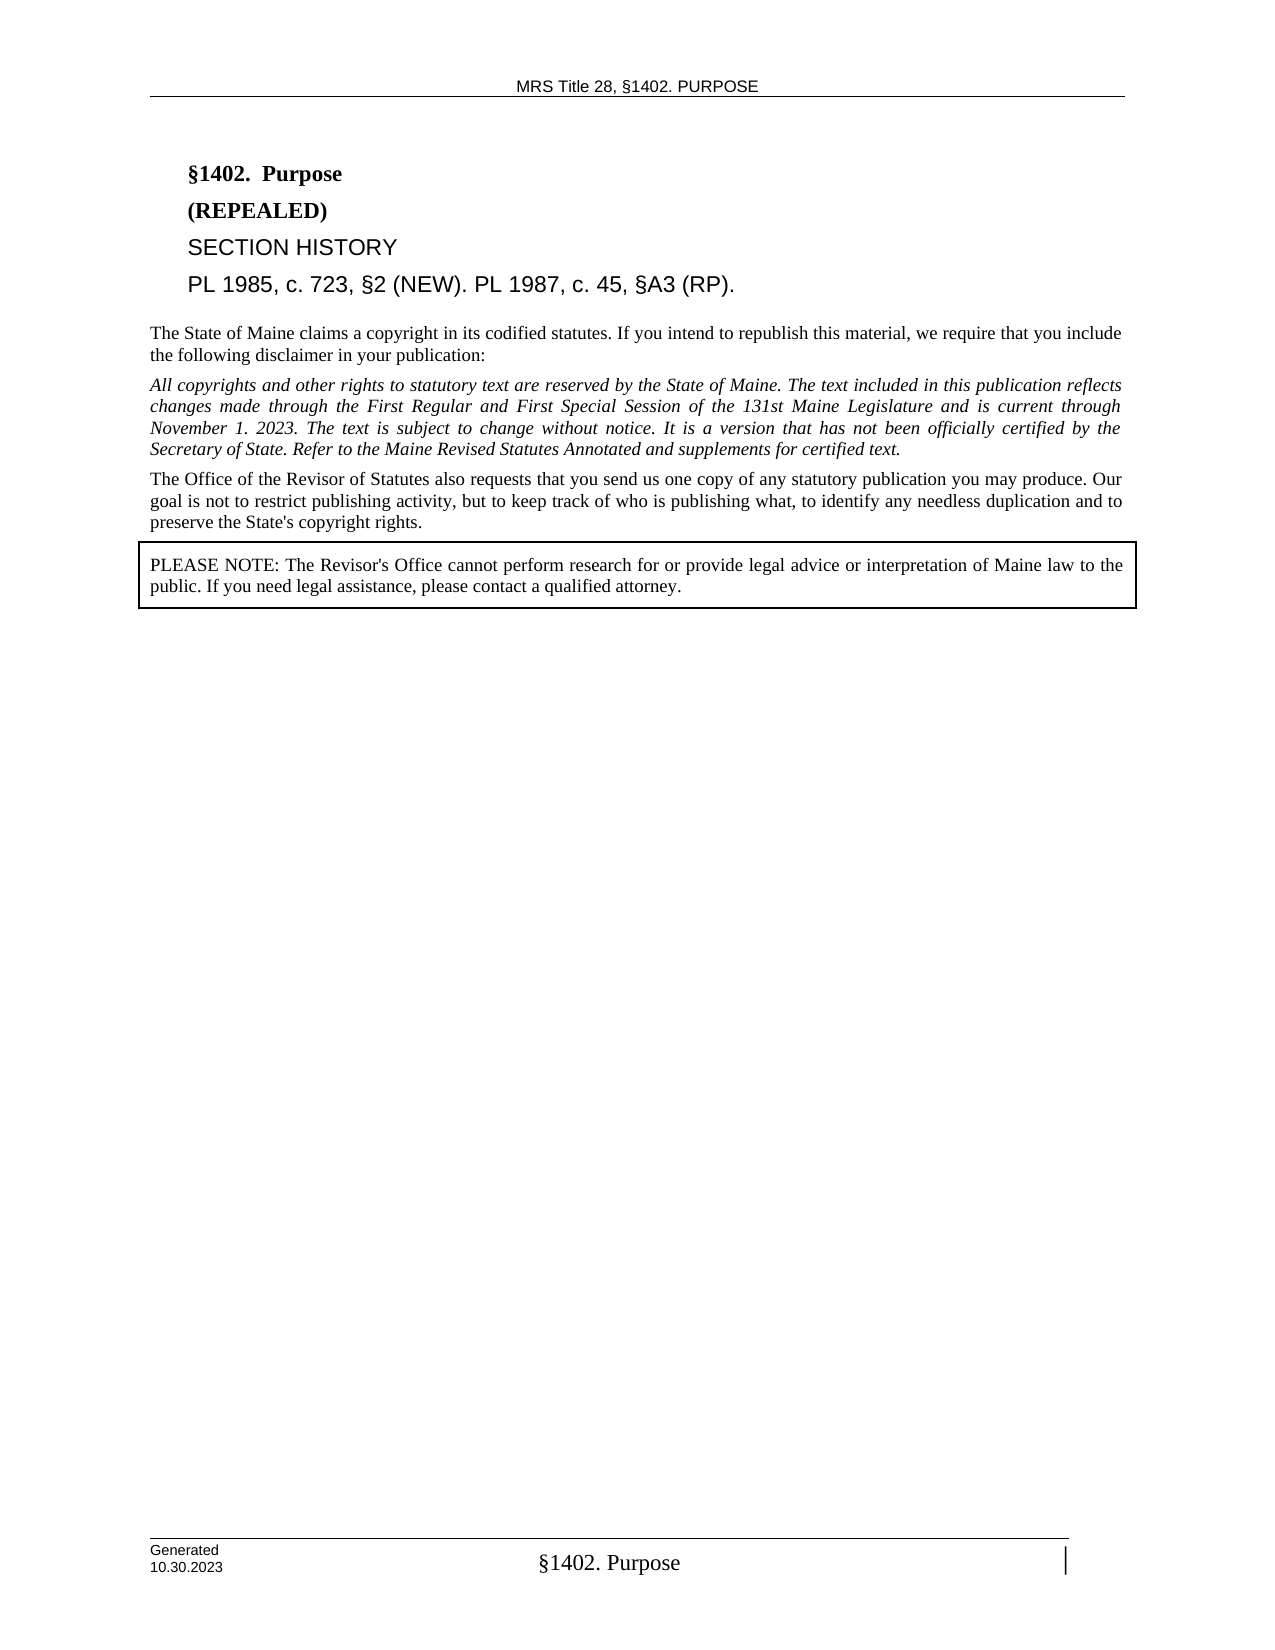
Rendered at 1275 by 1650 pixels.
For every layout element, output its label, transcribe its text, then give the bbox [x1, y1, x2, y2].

text The State of Maine claims a copyright in its codified statutes. If you intend to republish this material, we require that you include the following disclaimer in your publication: [150, 322, 1125, 365]
text The Office of the Revisor of Statutes also requests that you send us one copy of any statutory publication you may produce. Our goal is not to restrict publishing activity, but to keep track of who is publishing what, to identify any needless duplication and to preserve the State's copyright rights. [150, 468, 1125, 533]
text PLEASE NOTE: The Revisor's Office cannot perform research for or provide legal advice or interpretation of Maine law to the public. If you need legal assistance, please contact a qualified attorney. [140, 543, 1135, 607]
text (REPEALED) [187, 197, 1125, 223]
text All copyrights and other rights to statutory text are reserved by the State of Maine. The text included in this publication reflects changes made through the First Regular and First Special Session of the 131st Maine Legislature and is current through November 1. 2023 . The text is subject to change without notice. It is a version that has not been officially certified by the Secretary of State. Refer to the Maine Revised Statutes Annotated and supplements for certified text. [150, 373, 1125, 460]
text §1402. Purpose [187, 160, 1125, 187]
text SECTION HISTORY [187, 234, 1125, 260]
text PL 1985, c. 723, §2 (NEW). PL 1987, c. 45, §A3 (RP). [187, 271, 1125, 297]
